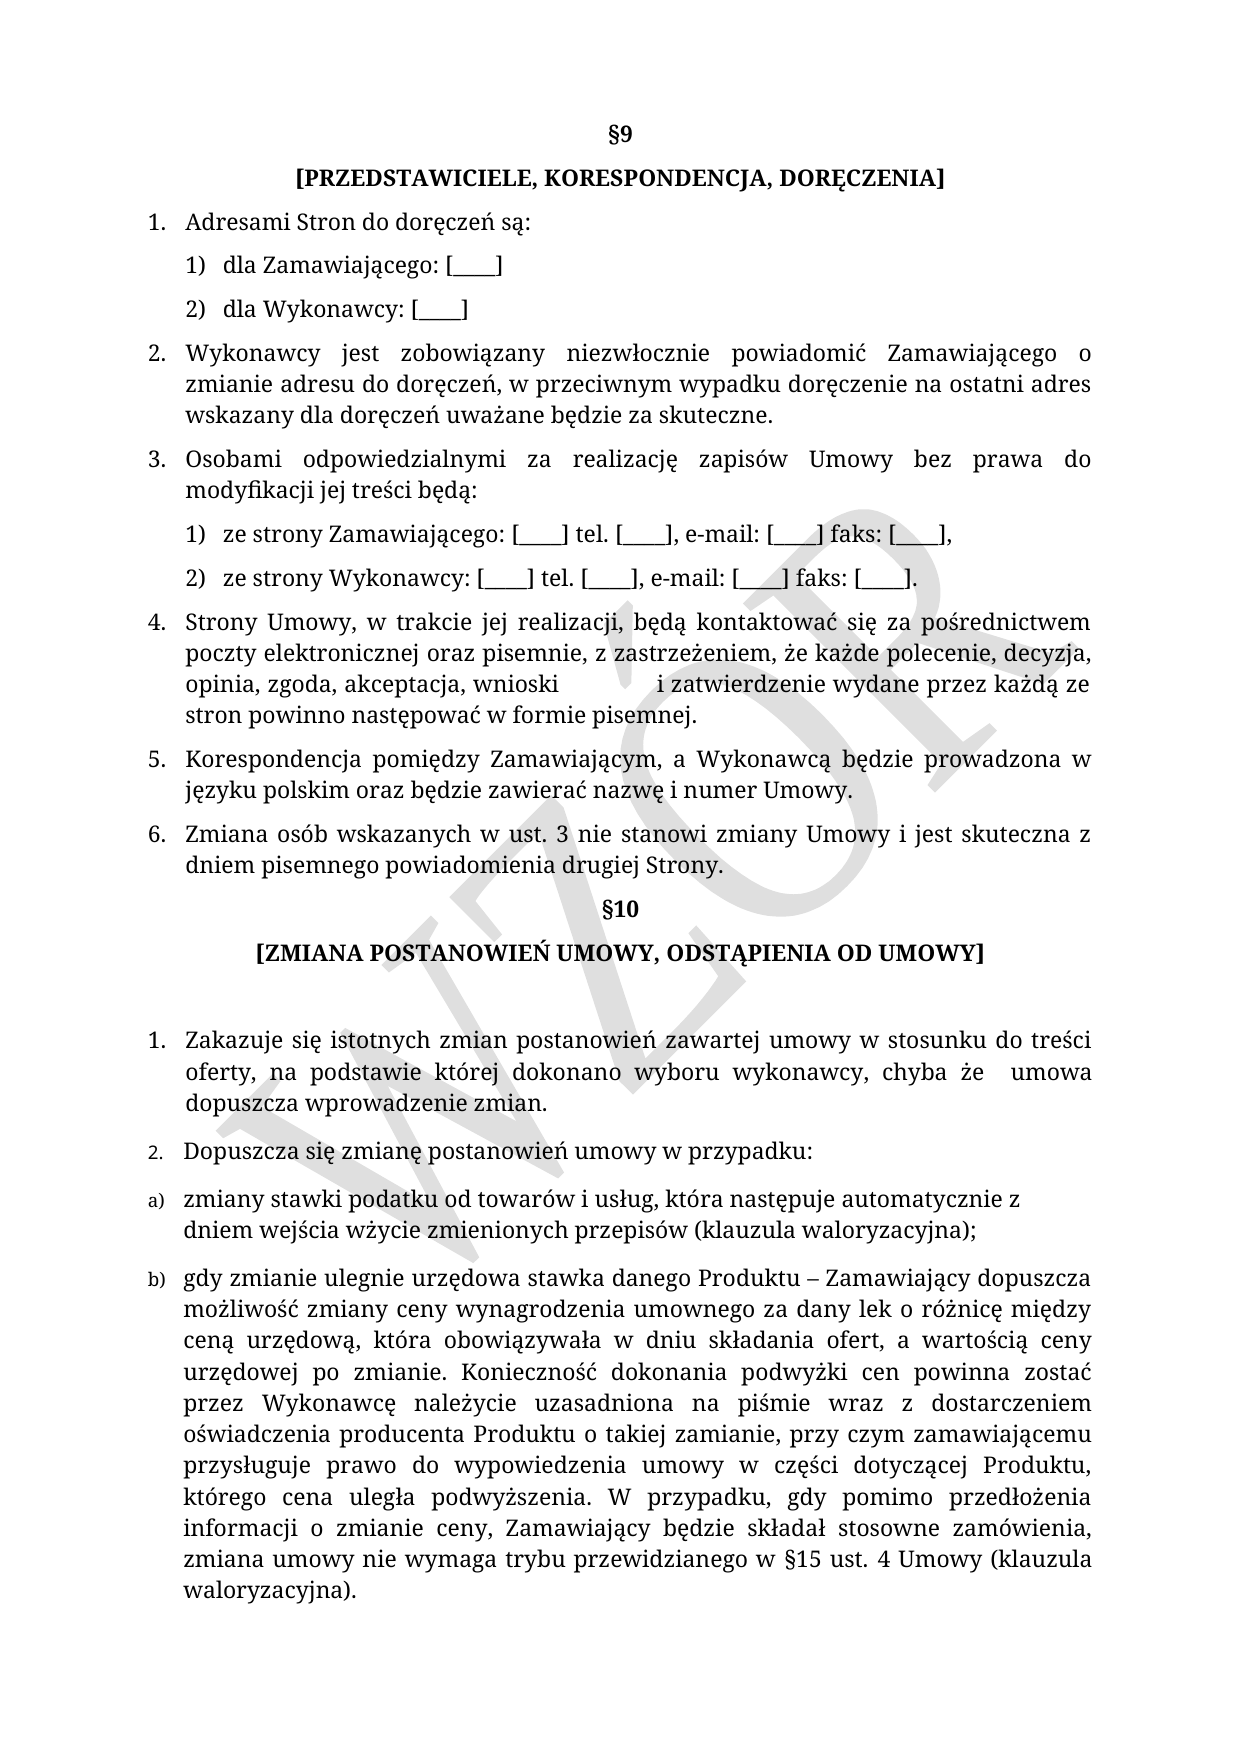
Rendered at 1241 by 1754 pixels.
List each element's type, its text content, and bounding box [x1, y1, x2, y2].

text [ZMIANA POSTANOWIEŃ UMOWY, ODSTĄPIENIA OD UMOWY] [148, 937, 1093, 968]
list Korespondencja pomiędzy Zamawiającym, a Wykonawcą będzie prowadzona w języku polskim oraz będzie zawierać nazwę i numer Umowy. [148, 743, 1093, 806]
list dla Zamawiającego: [____] [185, 249, 1093, 281]
text [PRZEDSTAWICIELE, KORESPONDENCJA, DORĘCZENIA] [148, 162, 1093, 193]
list ze strony Zamawiającego: [____] tel. [____], e-mail: [____] faks: [____], [185, 518, 1093, 549]
list Wykonawcy jest zobowiązany niezwłocznie powiadomić Zamawiającego o zmianie adresu do doręczeń, w przeciwnym wypadku doręczenie na ostatni adres wskazany dla doręczeń uważane będzie za skuteczne. [148, 337, 1093, 431]
list Dopuszcza się zmianę postanowień umowy w przypadku: [148, 1135, 1093, 1166]
list ze strony Wykonawcy: [____] tel. [____], e-mail: [____] faks: [____]. [185, 562, 1093, 593]
text §9 [148, 118, 1093, 149]
list dla Wykonawcy: [____] [185, 293, 1093, 324]
list Osobami odpowiedzialnymi za realizację zapisów Umowy bez prawa do modyfikacji jej treści będą: [148, 443, 1093, 506]
list zmiany stawki podatku od towarów i usług, która następuje automatycznie z dniem wejścia wżycie zmienionych przepisów (klauzula waloryzacyjna); [148, 1183, 1093, 1245]
list Adresami Stron do doręczeń są: [148, 206, 1093, 237]
list Strony Umowy, w trakcie jej realizacji, będą kontaktować się za pośrednictwem poczty elektronicznej oraz pisemnie, z zastrzeżeniem, że każde polecenie, decyzja, opinia, zgoda, akceptacja, wnioski i zatwierdzenie wydane przez każdą ze stron powinno następować w formie pisemnej. [148, 606, 1093, 731]
list gdy zmianie ulegnie urzędowa stawka danego Produktu – Zamawiający dopuszcza możliwość zmiany ceny wynagrodzenia umownego za dany lek o różnicę między ceną urzędową, która obowiązywała w dniu składania ofert, a wartością ceny urzędowej po zmianie. Konieczność dokonania podwyżki cen powinna zostać przez Wykonawcę należycie uzasadniona na piśmie wraz z dostarczeniem oświadczenia producenta Produktu o takiej zamianie, przy czym zamawiającemu przysługuje prawo do wypowiedzenia umowy w części dotyczącej Produktu, którego cena uległa podwyższenia. W przypadku, gdy pomimo przedłożenia informacji o zmianie ceny, Zamawiający będzie składał stosowne zamówienia, zmiana umowy nie wymaga trybu przewidzianego w §15 ust. 4 Umowy (klauzula waloryzacyjna). [148, 1262, 1093, 1606]
list Zakazuje się istotnych zmian postanowień zawartej umowy w stosunku do treści oferty, na podstawie której dokonano wyboru wykonawcy, chyba że umowa dopuszcza wprowadzenie zmian. [148, 1024, 1093, 1118]
list Zmiana osób wskazanych w ust. 3 nie stanowi zmiany Umowy i jest skuteczna z dniem pisemnego powiadomienia drugiej Strony. [148, 818, 1093, 881]
text §10 [148, 893, 1093, 924]
